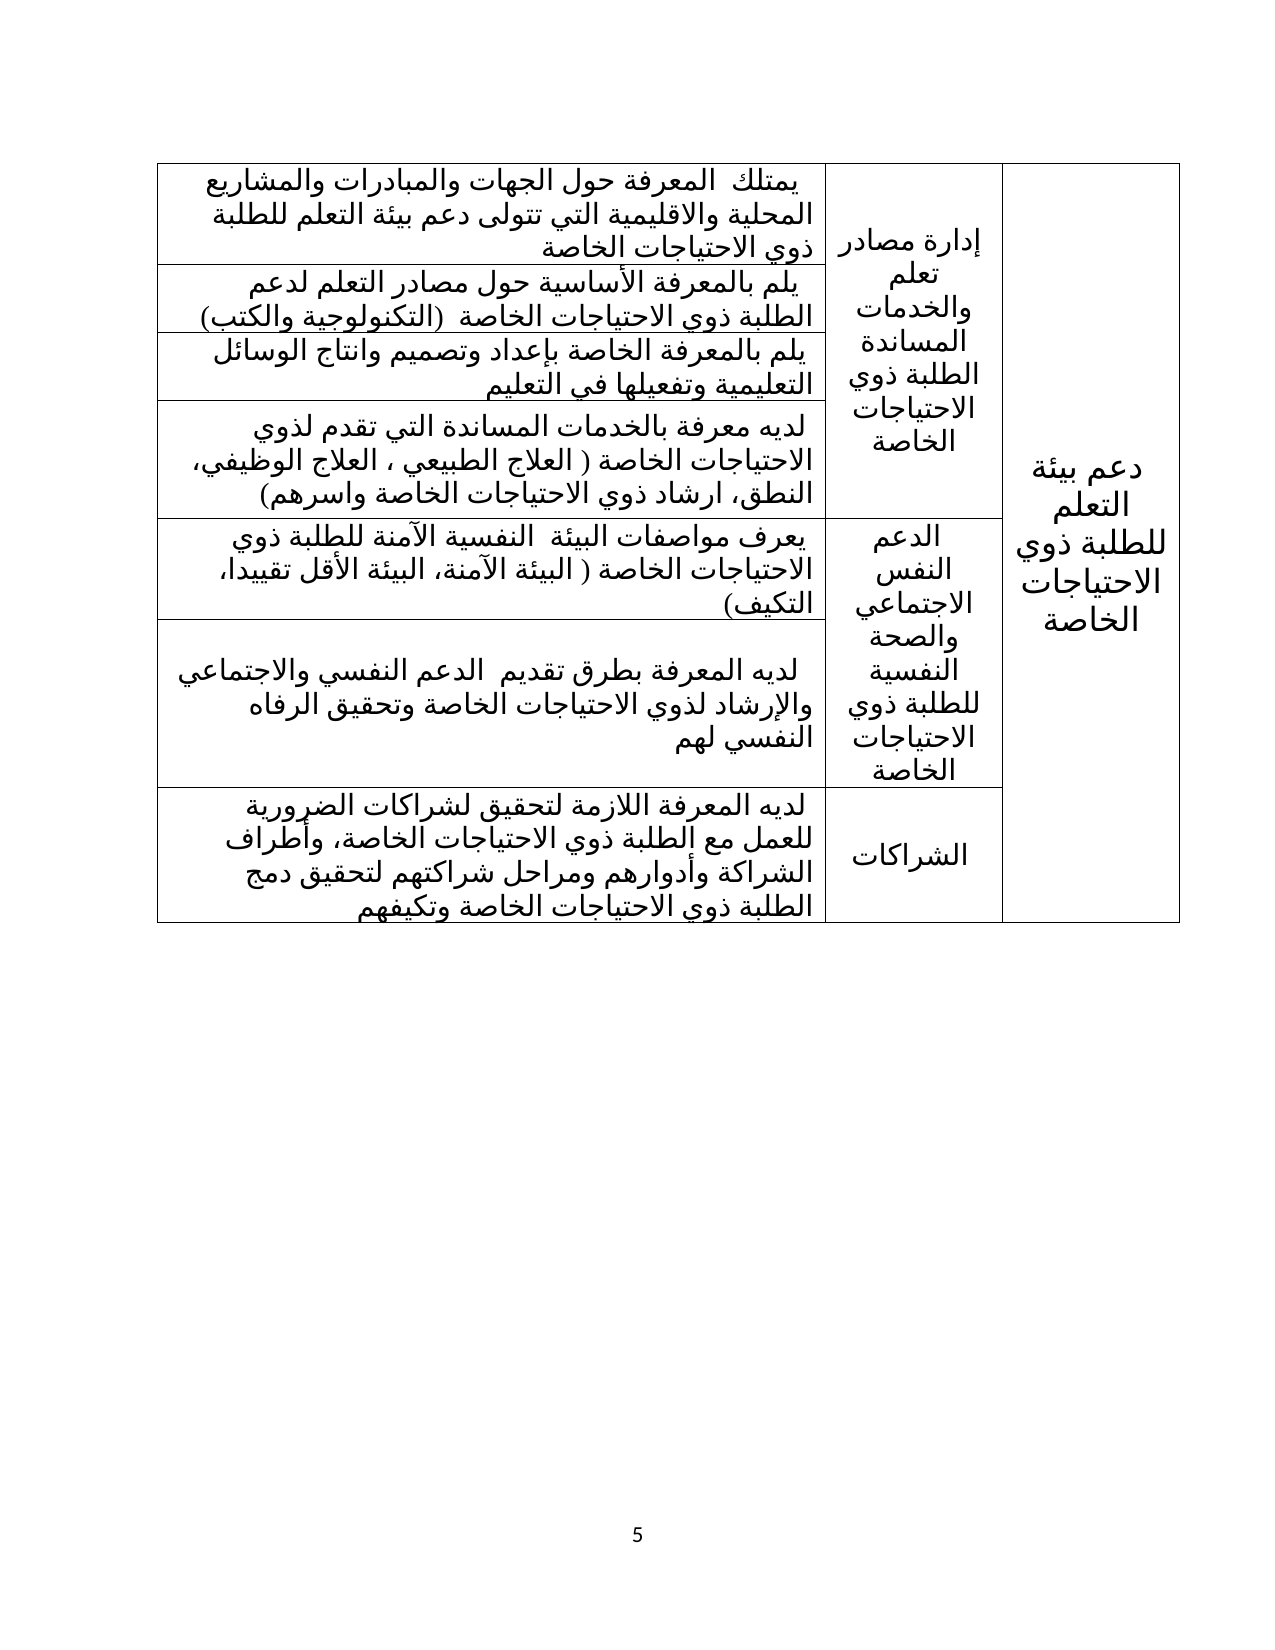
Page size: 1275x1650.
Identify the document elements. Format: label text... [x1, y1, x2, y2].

table_cell يلم بالمعرفة الأساسية حول مصادر التعلم لدعم الطلبة ذوي الاحتياجات الخاصة (التكنولوجية والكتب) [158, 265, 825, 332]
table_cell لديه معرفة بالخدمات المساندة التي تقدم لذوي الاحتياجات الخاصة ( العلاج الطبيعي ، العلاج الوظيفي، النطق، ارشاد ذوي الاحتياجات الخاصة واسرهم) [158, 401, 825, 518]
table_cell دعم بيئة التعلم للطلبة ذوي الاحتياجات الخاصة [1003, 164, 1179, 922]
table_cell يلم بالمعرفة الخاصة بإعداد وتصميم وانتاج الوسائل التعليمية وتفعيلها في التعليم [158, 333, 825, 400]
table_cell لديه المعرفة اللازمة لتحقيق لشراكات الضرورية للعمل مع الطلبة ذوي الاحتياجات الخاصة، وأطراف الشراكة وأدوارهم ومراحل شراكتهم لتحقيق دمج الطلبة ذوي الاحتياجات الخاصة وتكيفهم [158, 788, 825, 922]
table_cell يعرف مواصفات البيئة النفسية الآمنة للطلبة ذوي الاحتياجات الخاصة ( البيئة الآمنة، البيئة الأقل تقييدا، التكيف) [158, 519, 825, 619]
table_cell يمتلك المعرفة حول الجهات والمبادرات والمشاريع المحلية والاقليمية التي تتولى دعم بيئة التعلم للطلبة ذوي الاحتياجات الخاصة [158, 164, 825, 264]
table_cell لديه المعرفة بطرق تقديم الدعم النفسي والاجتماعي والإرشاد لذوي الاحتياجات الخاصة وتحقيق الرفاه النفسي لهم [158, 620, 825, 787]
table_cell إدارة مصادر تعلم والخدمات المساندة الطلبة ذوي الاحتياجات الخاصة [826, 164, 1002, 518]
table_cell الشراكات [826, 788, 1002, 922]
table_cell الدعم النفس الاجتماعي والصحة النفسية للطلبة ذوي الاحتياجات الخاصة [826, 519, 1002, 787]
